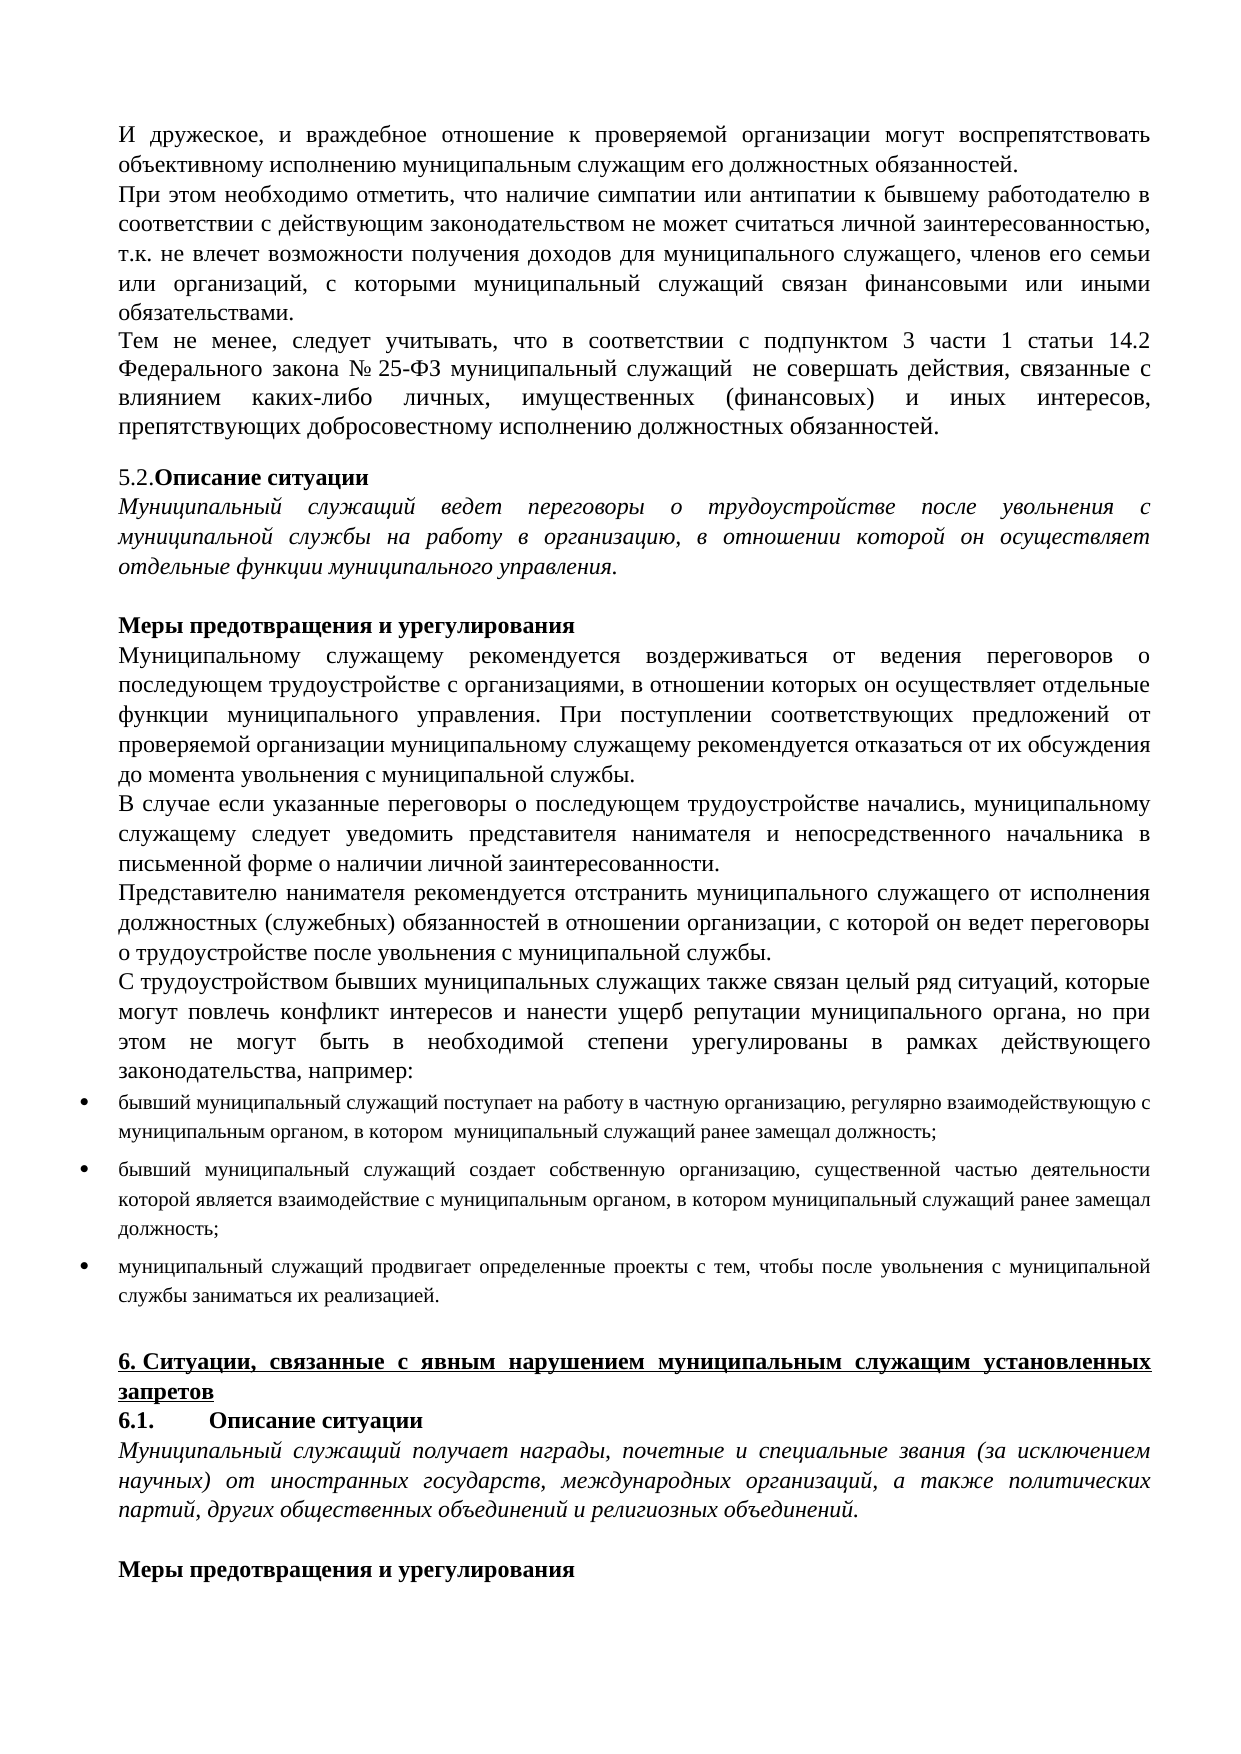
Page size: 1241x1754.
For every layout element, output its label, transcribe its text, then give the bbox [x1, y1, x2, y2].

text Тем не менее, следует учитывать, что в соответствии с подпунктом 3 части 1 статьи 14.2 Федерального закона № 25-ФЗ муниципальный служащий не совершать действия, связанные с влиянием каких-либо личных, имущественных (финансовых) и иных интересов, препятствующих добросовестному исполнению должностных обязанностей. [118, 326, 1152, 440]
text Представителю нанимателя рекомендуется отстранить муниципального служащего от исполнения должностных (служебных) обязанностей в отношении организации, с которой он ведет переговоры о трудоустройстве после увольнения с муниципальной службы. [118, 876, 1152, 965]
text Муниципальный служащий получает награды, почетные и специальные звания (за исключением научных) от иностранных государств, международных организаций, а также политических партий, других общественных объединений и религиозных объединений. [118, 1434, 1152, 1523]
text И дружеское, и враждебное отношение к проверяемой организации могут воспрепятствовать объективному исполнению муниципальным служащим его должностных обязанностей. [118, 118, 1152, 177]
list муниципальный служащий продвигает определенные проекты с тем, чтобы после увольнения с муниципальной службы заниматься их реализацией. [81, 1248, 1152, 1307]
text Муниципальный служащий ведет переговоры о трудоустройстве после увольнения с муниципальной службы на работу в организацию, в отношении которой он осуществляет отдельные функции муниципального управления. [118, 490, 1152, 579]
text 5.2.Описание ситуации [118, 461, 1152, 490]
text Меры предотвращения и урегулирования [118, 1553, 1152, 1582]
text Меры предотвращения и урегулирования [118, 609, 1152, 639]
text 6. Ситуации, связанные с явным нарушением муниципальным служащим установленных запретов [118, 1372, 1152, 1404]
list бывший муниципальный служащий поступает на работу в частную организацию, регулярно взаимодействующую с муниципальным органом, в котором муниципальный служащий ранее замещал должность; [81, 1084, 1152, 1143]
text 6. Ситуации, связанные с явным нарушением муниципальным служащим установленных запретов [118, 1345, 1152, 1371]
text Муниципальному служащему рекомендуется воздерживаться от ведения переговоров о последующем трудоустройстве с организациями, в отношении которых он осуществляет отдельные функции муниципального управления. При поступлении соответствующих предложений от проверяемой организации муниципальному служащему рекомендуется отказаться от их обсуждения до момента увольнения с муниципальной службы. [118, 639, 1152, 787]
text При этом необходимо отметить, что наличие симпатии или антипатии к бывшему работодателю в соответствии с действующим законодательством не может считаться личной заинтересованностью, т.к. не влечет возможности получения доходов для муниципального служащего, членов его семьи или организаций, с которыми муниципальный служащий связан финансовыми или иными обязательствами. [118, 177, 1152, 326]
text В случае если указанные переговоры о последующем трудоустройстве начались, муниципальному служащему следует уведомить представителя нанимателя и непосредственного начальника в письменной форме о наличии личной заинтересованности. [118, 787, 1152, 876]
text 6.1. Описание ситуации [118, 1404, 1152, 1434]
list бывший муниципальный служащий создает собственную организацию, существенной частью деятельности которой является взаимодействие с муниципальным органом, в котором муниципальный служащий ранее замещал должность; [81, 1151, 1152, 1240]
text С трудоустройством бывших муниципальных служащих также связан целый ряд ситуаций, которые могут повлечь конфликт интересов и нанести ущерб репутации муниципального органа, но при этом не могут быть в необходимой степени урегулированы в рамках действующего законодательства, например: [118, 965, 1152, 1084]
